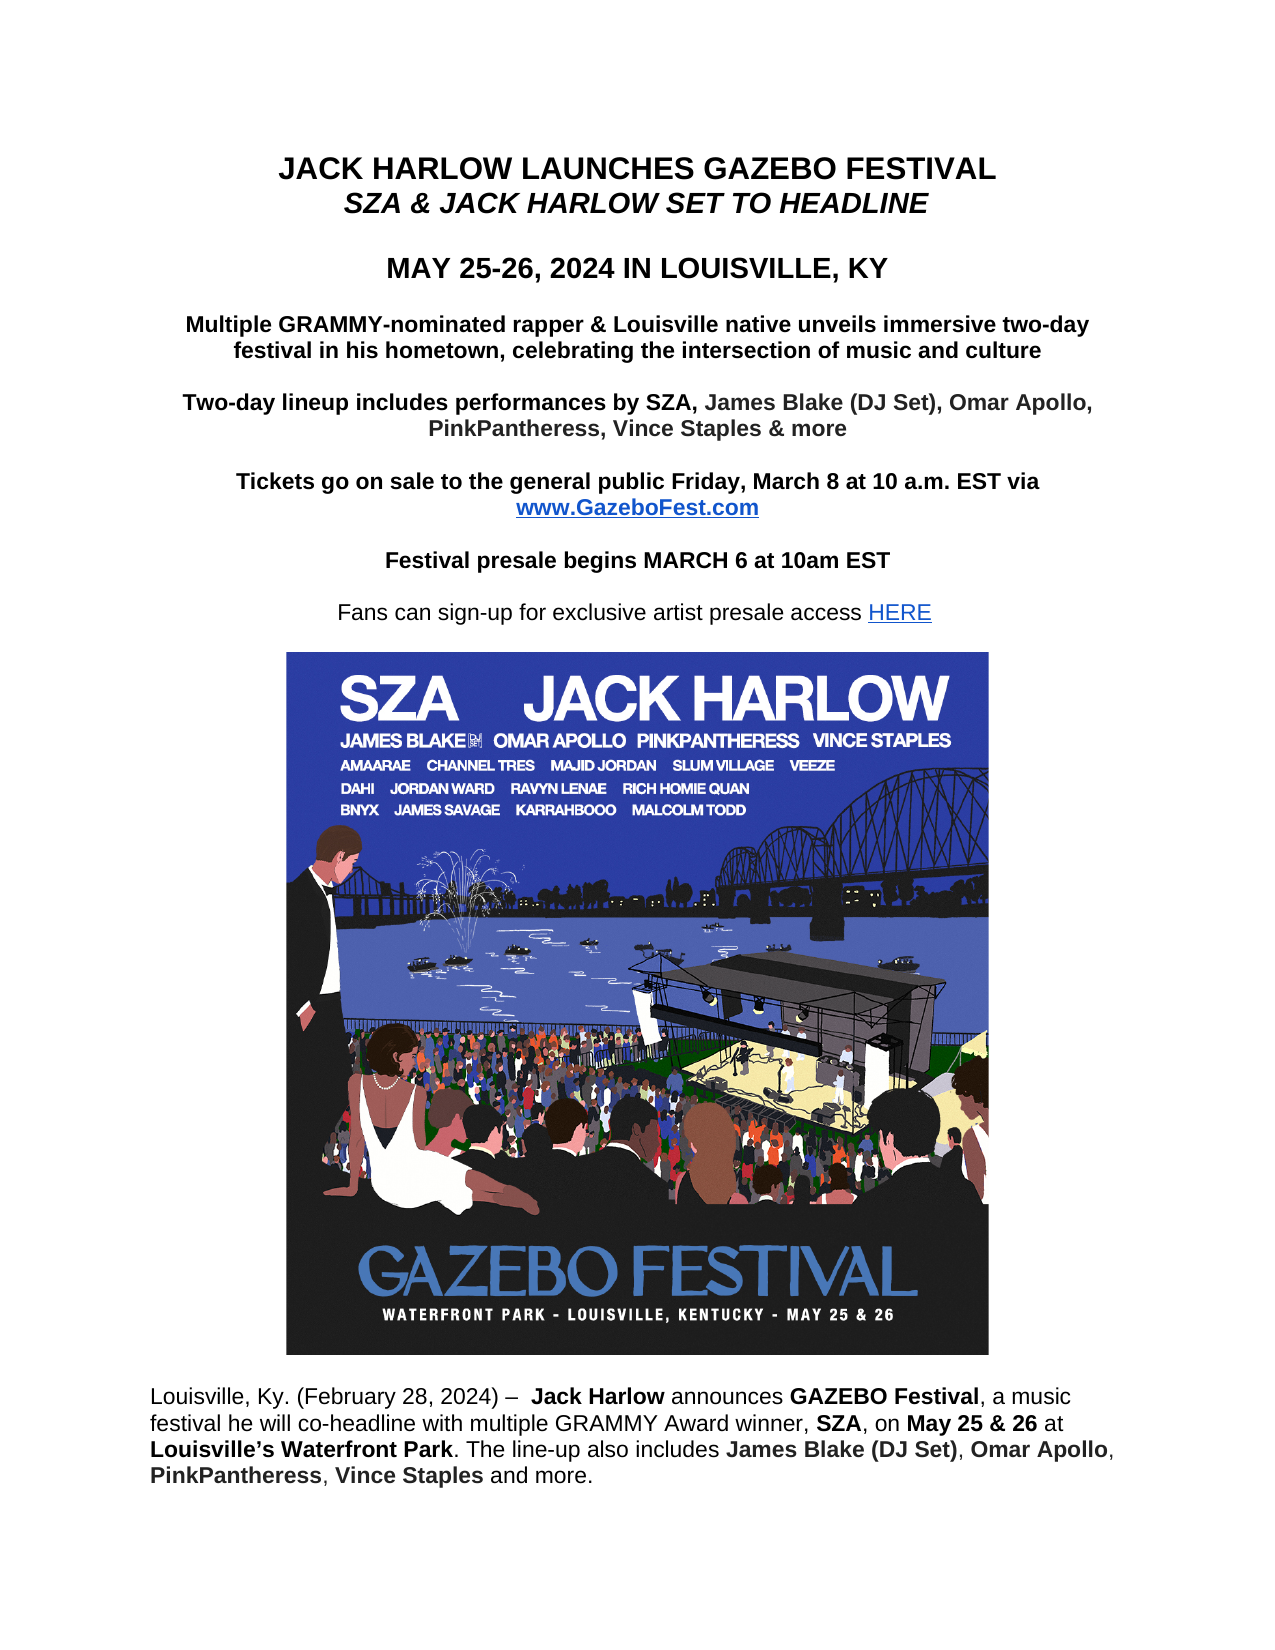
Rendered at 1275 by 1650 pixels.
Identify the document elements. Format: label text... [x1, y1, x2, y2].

text SZA & JACK HARLOW SET TO HEADLINE [150, 186, 1125, 219]
text Tickets go on sale to the general public Friday, March 8 at 10 a.m. EST via www.GazeboFest.com [150, 468, 1125, 520]
text MAY 25-26, 2024 IN LOUISVILLE, KY [150, 251, 1125, 284]
text JACK HARLOW LAUNCHES GAZEBO FESTIVAL [150, 150, 1125, 186]
text Multiple GRAMMY-nominated rapper & Louisville native unveils immersive two-day festival in his hometown, celebrating the intersection of music and culture [150, 311, 1125, 363]
text Fans can sign-up for exclusive artist presale access HERE [150, 599, 1125, 626]
text Louisville, Ky. (February 28, 2024) – Jack Harlow announces GAZEBO Festival, a music festival he will co-headline with multiple GRAMMY Award winner, SZA, on May 25 & 26 at Louisville’s Waterfront Park. The line-up also includes James Blake (DJ Set), Omar Apollo, PinkPantheress, Vince Staples and more. [150, 1383, 1125, 1488]
text Two-day lineup includes performances by SZA, James Blake (DJ Set), Omar Apollo, PinkPantheress, Vince Staples & more [150, 388, 1125, 441]
picture [286, 652, 989, 1355]
text Festival presale begins MARCH 6 at 10am EST [150, 547, 1125, 573]
